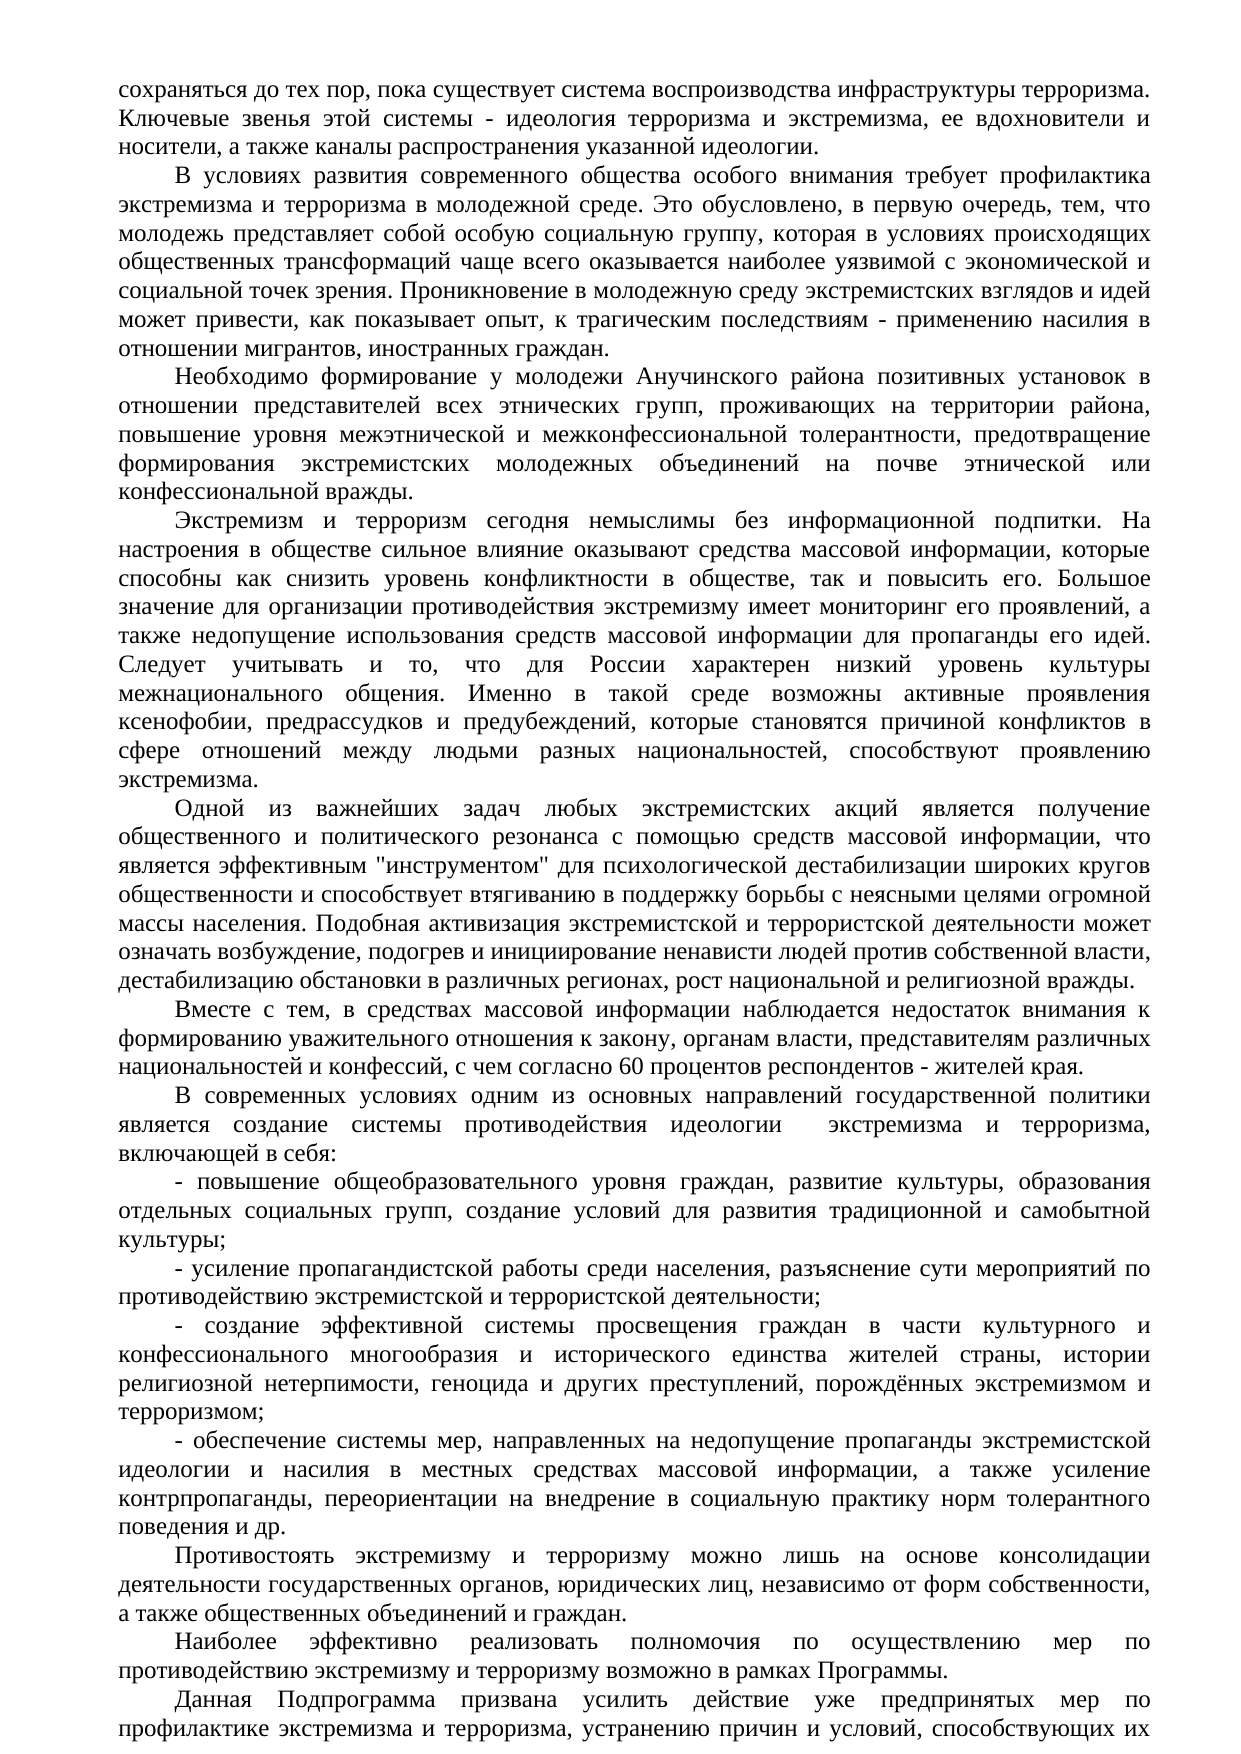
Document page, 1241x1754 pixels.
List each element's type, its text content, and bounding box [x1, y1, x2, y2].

text Необходимо формирование у молодежи Анучинского района позитивных установок в отношении представителей всех этнических групп, проживающих на территории района, повышение уровня межэтнической и межконфессиональной толерантности, предотвращение формирования экстремистских молодежных объединений на почве этнической или конфессиональной вражды. [118, 361, 1152, 505]
text В современных условиях одним из основных направлений государственной политики является создание системы противодействия идеологии экстремизма и терроризма, включающей в себя: [118, 1080, 1152, 1166]
text В условиях развития современного общества особого внимания требует профилактика экстремизма и терроризма в молодежной среде. Это обусловлено, в первую очередь, тем, что молодежь представляет собой особую социальную группу, которая в условиях происходящих общественных трансформаций чаще всего оказывается наиболее уязвимой с экономической и социальной точек зрения. Проникновение в молодежную среду экстремистских взглядов и идей может привести, как показывает опыт, к трагическим последствиям - применению насилия в отношении мигрантов, иностранных граждан. [118, 160, 1152, 361]
text Наиболее эффективно реализовать полномочия по осуществлению мер по противодействию экстремизму и терроризму возможно в рамках Программы. [118, 1626, 1152, 1684]
text Противостоять экстремизму и терроризму можно лишь на основе консолидации деятельности государственных органов, юридических лиц, независимо от форм собственности, а также общественных объединений и граждан. [118, 1540, 1152, 1626]
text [118, 1684, 1152, 1741]
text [118, 74, 1152, 160]
text Одной из важнейших задач любых экстремистских акций является получение общественного и политического резонанса с помощью средств массовой информации, что является эффективным "инструментом" для психологической дестабилизации широких кругов общественности и способствует втягиванию в поддержку борьбы с неясными целями огромной массы населения. Подобная активизация экстремистской и террористской деятельности может означать возбуждение, подогрев и инициирование ненависти людей против собственной власти, дестабилизацию обстановки в различных регионах, рост национальной и религиозной вражды. [118, 793, 1152, 994]
text Экстремизм и терроризм сегодня немыслимы без информационной подпитки. На настроения в обществе сильное влияние оказывают средства массовой информации, которые способны как снизить уровень конфликтности в обществе, так и повысить его. Большое значение для организации противодействия экстремизму имеет мониторинг его проявлений, а также недопущение использования средств массовой информации для пропаганды его идей. Следует учитывать и то, что для России характерен низкий уровень культуры межнационального общения. Именно в такой среде возможны активные проявления ксенофобии, предрассудков и предубеждений, которые становятся причиной конфликтов в сфере отношений между людьми разных национальностей, способствуют проявлению экстремизма. [118, 505, 1152, 793]
text - повышение общеобразовательного уровня граждан, развитие культуры, образования отдельных социальных групп, создание условий для развития традиционной и самобытной культуры; [118, 1166, 1152, 1253]
text - обеспечение системы мер, направленных на недопущение пропаганды экстремистской идеологии и насилия в местных средствах массовой информации, а также усиление контрпропаганды, переориентации на внедрение в социальную практику норм толерантного поведения и др. [118, 1425, 1152, 1540]
text Вместе с тем, в средствах массовой информации наблюдается недостаток внимания к формированию уважительного отношения к закону, органам власти, представителям различных национальностей и конфессий, с чем согласно 60 процентов респондентов - жителей края. [118, 994, 1152, 1080]
text - создание эффективной системы просвещения граждан в части культурного и конфессионального многообразия и исторического единства жителей страны, истории религиозной нетерпимости, геноцида и других преступлений, порождённых экстремизмом и терроризмом; [118, 1310, 1152, 1425]
text - усиление пропагандистской работы среди населения, разъяснение сути мероприятий по противодействию экстремистской и террористской деятельности; [118, 1253, 1152, 1310]
